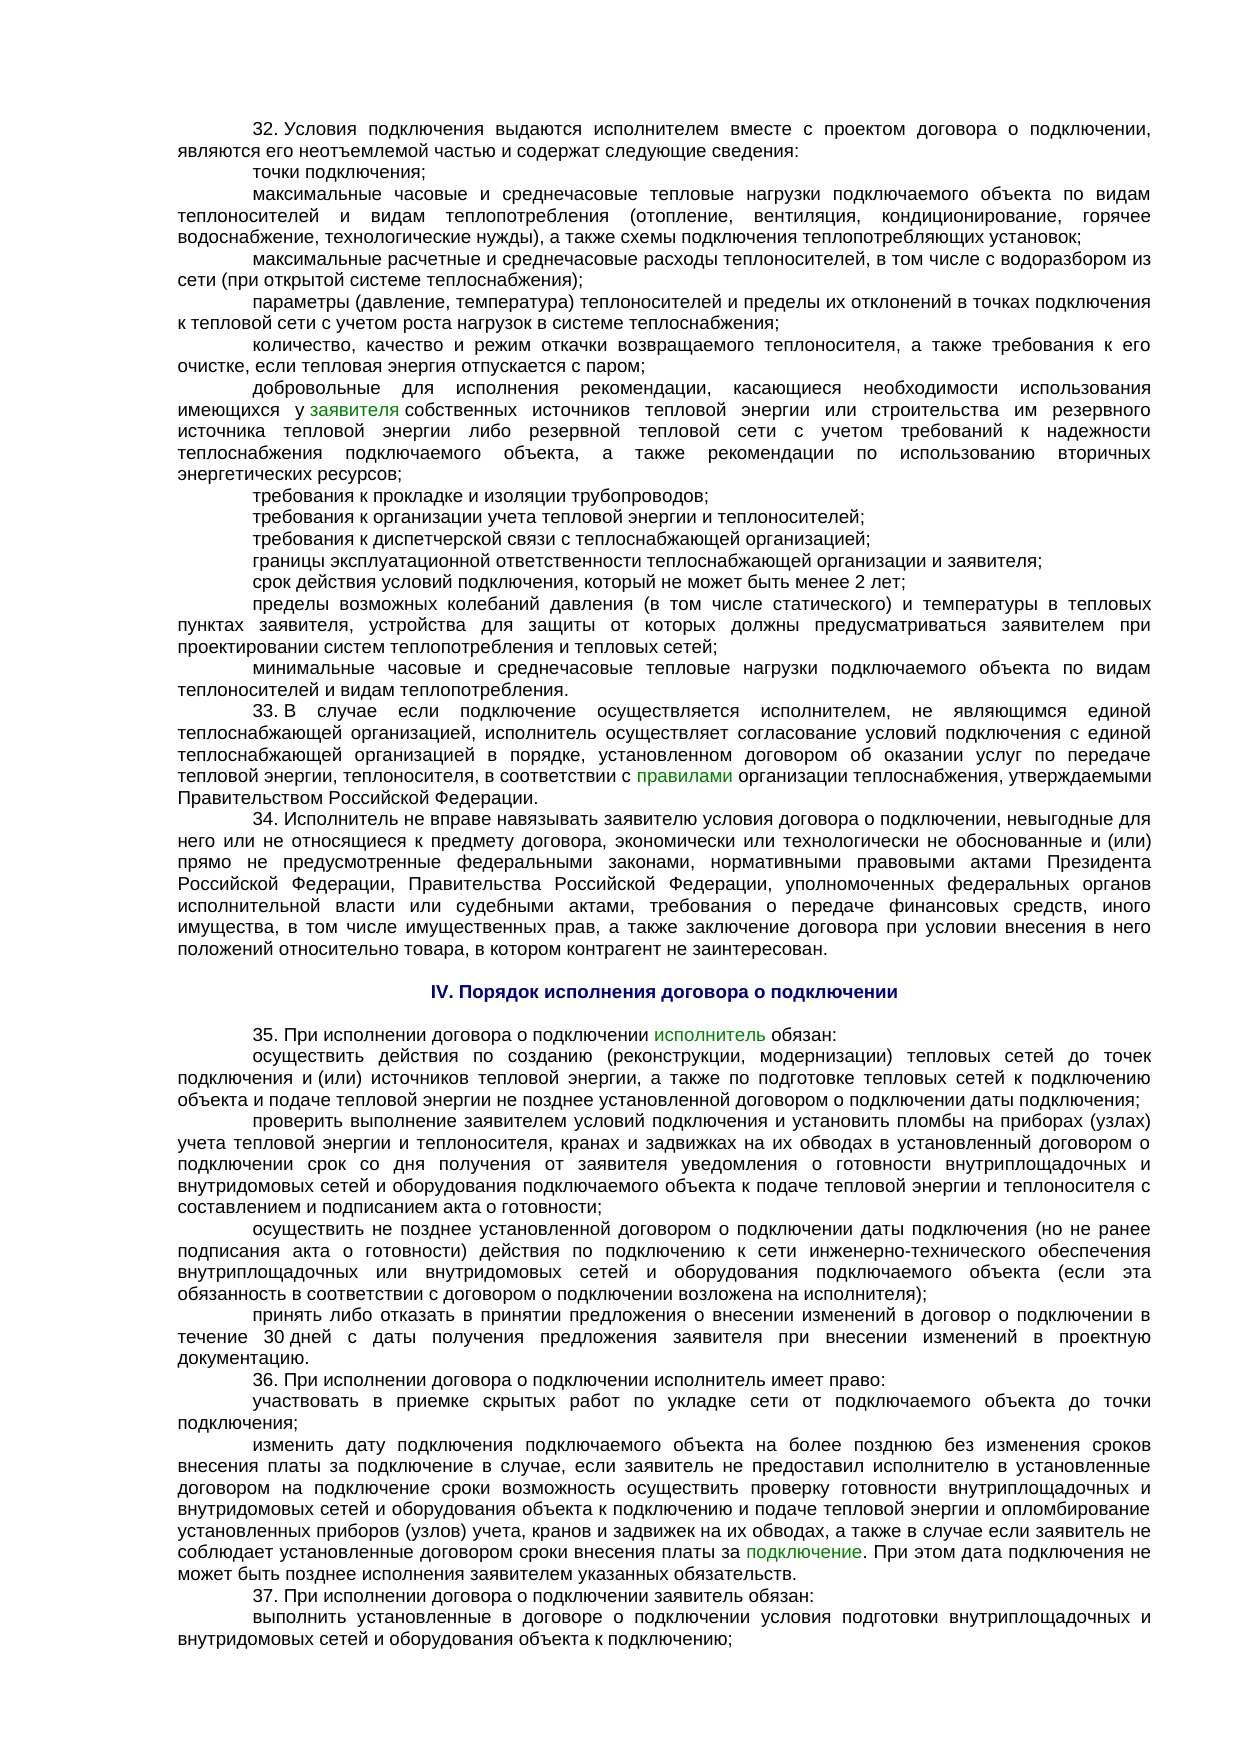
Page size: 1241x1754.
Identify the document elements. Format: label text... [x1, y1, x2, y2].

text точки подключения; [177, 161, 1152, 183]
text добровольные для исполнения рекомендации, касающиеся необходимости использования имеющихся у заявителя собственных источников тепловой энергии или строительства им резервного источника тепловой энергии либо резервной тепловой сети с учетом требований к надежности теплоснабжения подключаемого объекта, а также рекомендации по использованию вторичных энергетических ресурсов; [177, 377, 1152, 485]
text максимальные часовые и среднечасовые тепловые нагрузки подключаемого объекта по видам теплоносителей и видам теплопотребления (отопление, вентиляция, кондиционирование, горячее водоснабжение, технологические нужды), а также схемы подключения теплопотребляющих установок; [177, 183, 1152, 247]
text 33. В случае если подключение осуществляется исполнителем, не являющимся единой теплоснабжающей организацией, исполнитель осуществляет согласование условий подключения с единой теплоснабжающей организацией в порядке, установленном договором об оказании услуг по передаче тепловой энергии, теплоносителя, в соответствии с правилами организации теплоснабжения, утверждаемыми Правительством Российской Федерации. [177, 700, 1152, 808]
text максимальные расчетные и среднечасовые расходы теплоносителей, в том числе с водоразбором из сети (при открытой системе теплоснабжения); [177, 247, 1152, 291]
text 32. Условия подключения выдаются исполнителем вместе с проектом договора о подключении, являются его неотъемлемой частью и содержат следующие сведения: [177, 118, 1152, 161]
text проверить выполнение заявителем условий подключения и установить пломбы на приборах (узлах) учета тепловой энергии и теплоносителя, кранах и задвижках на их обводах в установленный договором о подключении срок со дня получения от заявителя уведомления о готовности внутриплощадочных и внутридомовых сетей и оборудования подключаемого объекта к подаче тепловой энергии и теплоносителя с составлением и подписанием акта о готовности; [177, 1110, 1152, 1218]
text 35. При исполнении договора о подключении исполнитель обязан: [177, 1024, 1152, 1045]
text параметры (давление, температура) теплоносителей и пределы их отклонений в точках подключения к тепловой сети с учетом роста нагрузок в системе теплоснабжения; [177, 291, 1152, 334]
text границы эксплуатационной ответственности теплоснабжающей организации и заявителя; [177, 549, 1152, 571]
text изменить дату подключения подключаемого объекта на более позднюю без изменения сроков внесения платы за подключение в случае, если заявитель не предоставил исполнителю в установленные договором на подключение сроки возможность осуществить проверку готовности внутриплощадочных и внутридомовых сетей и оборудования объекта к подключению и подаче тепловой энергии и опломбирование установленных приборов (узлов) учета, кранов и задвижек на их обводах, а также в случае если заявитель не соблюдает установленные договором сроки внесения платы за подключение. При этом дата подключения не может быть позднее исполнения заявителем указанных обязательств. [177, 1433, 1152, 1584]
text требования к организации учета тепловой энергии и теплоносителей; [177, 506, 1152, 528]
text пределы возможных колебаний давления (в том числе статического) и температуры в тепловых пунктах заявителя, устройства для защиты от которых должны предусматриваться заявителем при проектировании систем теплопотребления и тепловых сетей; [177, 592, 1152, 657]
text осуществить действия по созданию (реконструкции, модернизации) тепловых сетей до точек подключения и (или) источников тепловой энергии, а также по подготовке тепловых сетей к подключению объекта и подаче тепловой энергии не позднее установленной договором о подключении даты подключения; [177, 1045, 1152, 1110]
text IV. Порядок исполнения договора о подключении [177, 981, 1152, 1002]
text участвовать в приемке скрытых работ по укладке сети от подключаемого объекта до точки подключения; [177, 1390, 1152, 1433]
text срок действия условий подключения, который не может быть менее 2 лет; [177, 571, 1152, 592]
text 34. Исполнитель не вправе навязывать заявителю условия договора о подключении, невыгодные для него или не относящиеся к предмету договора, экономически или технологически не обоснованные и (или) прямо не предусмотренные федеральными законами, нормативными правовыми актами Президента Российской Федерации, Правительства Российской Федерации, уполномоченных федеральных органов исполнительной власти или судебными актами, требования о передаче финансовых средств, иного имущества, в том числе имущественных прав, а также заключение договора при условии внесения в него положений относительно товара, в котором контрагент не заинтересован. [177, 808, 1152, 959]
text количество, качество и режим откачки возвращаемого теплоносителя, а также требования к его очистке, если тепловая энергия отпускается с паром; [177, 334, 1152, 377]
text выполнить установленные в договоре о подключении условия подготовки внутриплощадочных и внутридомовых сетей и оборудования объекта к подключению; [177, 1606, 1152, 1649]
text осуществить не позднее установленной договором о подключении даты подключения (но не ранее подписания акта о готовности) действия по подключению к сети инженерно-технического обеспечения внутриплощадочных или внутридомовых сетей и оборудования подключаемого объекта (если эта обязанность в соответствии с договором о подключении возложена на исполнителя); [177, 1218, 1152, 1304]
text минимальные часовые и среднечасовые тепловые нагрузки подключаемого объекта по видам теплоносителей и видам теплопотребления. [177, 657, 1152, 700]
text 36. При исполнении договора о подключении исполнитель имеет право: [177, 1369, 1152, 1390]
text требования к диспетчерской связи с теплоснабжающей организацией; [177, 528, 1152, 549]
text требования к прокладке и изоляции трубопроводов; [177, 485, 1152, 506]
text принять либо отказать в принятии предложения о внесении изменений в договор о подключении в течение 30 дней с даты получения предложения заявителя при внесении изменений в проектную документацию. [177, 1304, 1152, 1369]
text 37. При исполнении договора о подключении заявитель обязан: [177, 1584, 1152, 1606]
